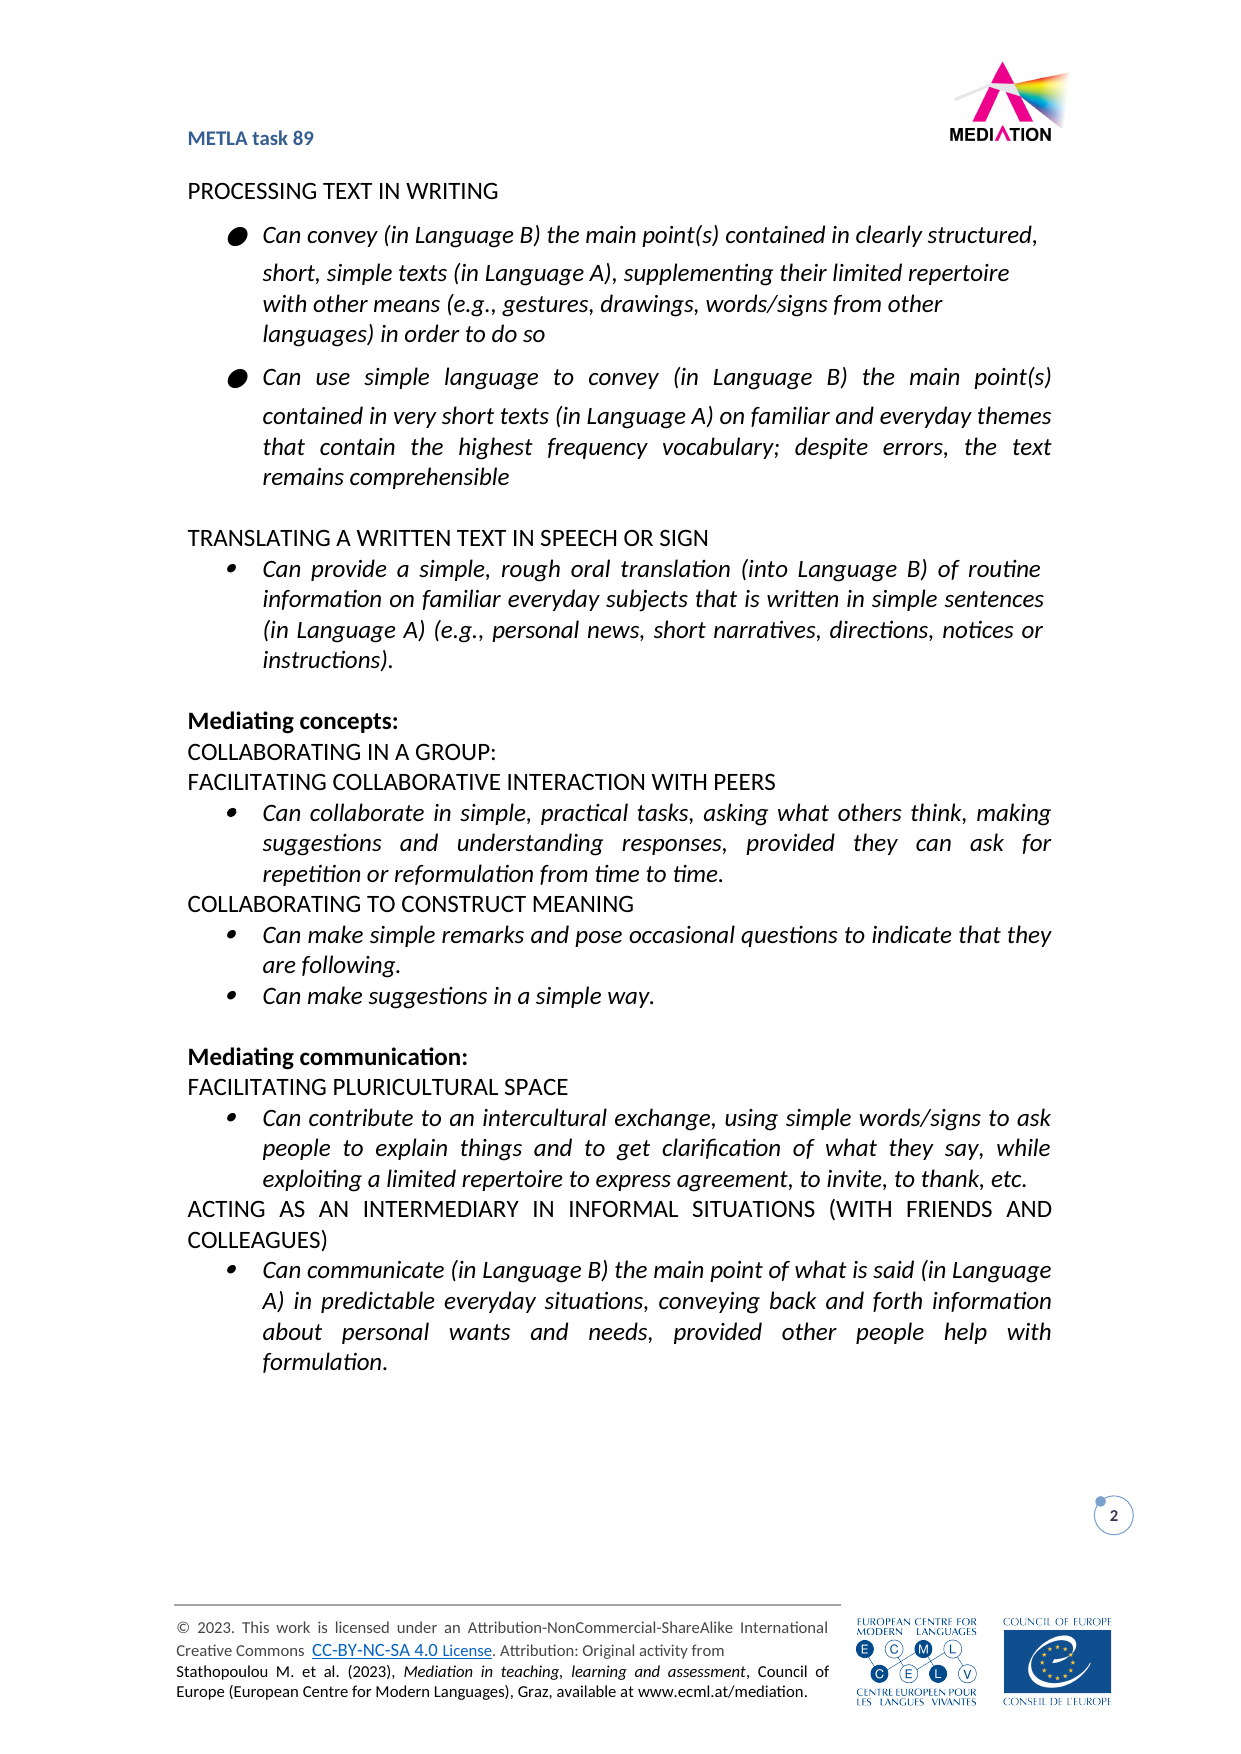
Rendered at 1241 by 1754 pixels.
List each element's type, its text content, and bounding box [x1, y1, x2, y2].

text COLLABORATING IN A GROUP: [187, 736, 1053, 766]
text ACTING AS AN INTERMEDIARY IN INFORMAL SITUATIONS (WITH FRIENDS AND COLLEAGUES) [187, 1194, 1053, 1255]
text FACILITATING PLURICULTURAL SPACE [187, 1072, 1053, 1102]
list Can communicate (in Language B) the main point of what is said (in Language A) in predictable everyday situations, conveying back and forth information about personal wants and needs, provided other people help with formulation. [225, 1255, 1053, 1377]
text COLLABORATING TO CONSTRUCT MEANING [187, 888, 1053, 919]
picture [855, 1617, 1113, 1706]
list Can collaborate in simple, practical tasks, asking what others think, making suggestions and understanding responses, provided they can ask for repetition or reformulation from time to time. [225, 797, 1053, 888]
list Can use simple language to convey (in Language B) the main point(s) contained in very short texts (in Language A) on familiar and everyday themes that contain the highest frequency vocabulary; despite errors, the text remains comprehensible [225, 349, 1053, 492]
list Can make suggestions in a simple way. [225, 980, 1053, 1011]
text Mediating communication: [187, 1041, 1053, 1072]
list Can convey (in Language B) the main point(s) contained in clearly structured, short, simple texts (in Language A), supplementing their limited repertoire with other means (e.g., gestures, drawings, words/signs from other languages) in order to do so [225, 206, 1053, 349]
list Can provide a simple, rough oral translation (into Language B) of routine information on familiar everyday subjects that is written in simple sentences (in Language A) (e.g., personal news, short narratives, directions, notices or instructions). [225, 553, 1053, 675]
text TRANSLATING A WRITTEN TEXT IN SPEECH OR SIGN [187, 522, 1053, 553]
list Can make simple remarks and pose occasional questions to indicate that they are following. [225, 919, 1053, 980]
list Can contribute to an intercultural exchange, using simple words/signs to ask people to explain things and to get clarification of what they say, while exploiting a limited repertoire to express agreement, to invite, to thank, etc. [225, 1102, 1053, 1194]
text Mediating concepts: [187, 705, 1053, 736]
text PROCESSING TEXT IN WRITING [187, 176, 1053, 206]
text FACILITATING COLLABORATIVE INTERACTION WITH PEERS [187, 766, 1053, 797]
picture [946, 58, 1074, 146]
